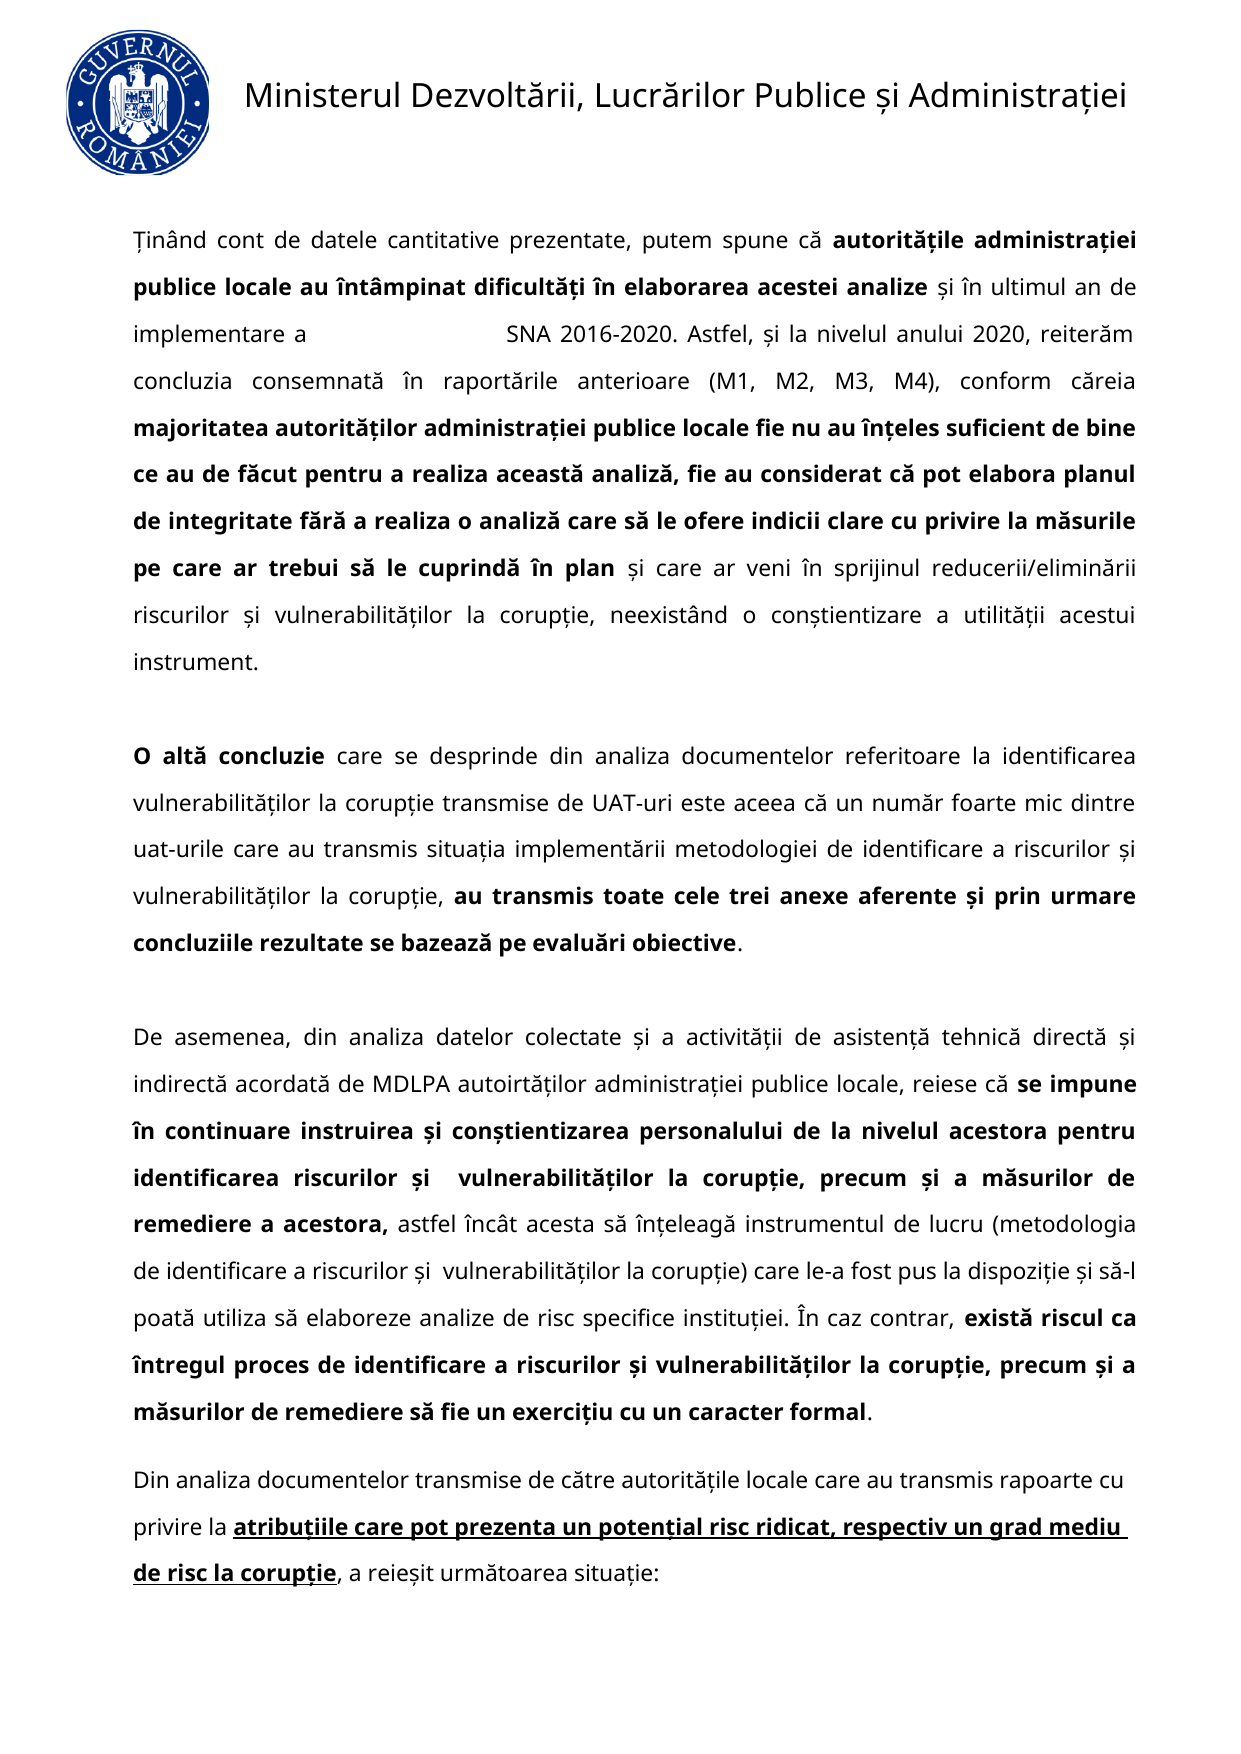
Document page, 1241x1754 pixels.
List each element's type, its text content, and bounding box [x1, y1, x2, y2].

text O altă concluzie care se desprinde din analiza documentelor referitoare la identificarea vulnerabilităților la corupție transmise de UAT-uri este aceea că un număr foarte mic dintre uat-urile care au transmis situația implementării metodologiei de identificare a riscurilor și vulnerabilităților la corupție, au transmis toate cele trei anexe aferente și prin urmare concluziile rezultate se bazează pe evaluări obiective. [133, 740, 1137, 958]
text Din analiza documentelor transmise de către autoritățile locale care au transmis rapoarte cu privire la atribuțiile care pot prezenta un potențial risc ridicat, respectiv un grad mediu de risc la corupție, a reieșit următoarea situație: [133, 1464, 1137, 1589]
text Ținând cont de datele cantitative prezentate, putem spune că autoritățile administrației publice locale au întâmpinat dificultăți în elaborarea acestei analize și în ultimul an de implementare a SNA 2016-2020. Astfel, și la nivelul anului 2020, reiterăm concluzia consemnată în raportările anterioare (M1, M2, M3, M4), conform căreia majoritatea autorităților administrației publice locale fie nu au înțeles suficient de bine ce au de făcut pentru a realiza această analiză, fie au considerat că pot elabora planul de integritate fără a realiza o analiză care să le ofere indicii clare cu privire la măsurile pe care ar trebui să le cuprindă în plan și care ar veni în sprijinul reducerii/eliminării riscurilor și vulnerabilităților la corupție, neexistând o conștientizare a utilității acestui instrument. [133, 224, 1137, 677]
picture [64, 29, 209, 174]
text De asemenea, din analiza datelor colectate și a activității de asistență tehnică directă și indirectă acordată de MDLPA autoirtăților administrației publice locale, reiese că se impune în continuare instruirea și conștientizarea personalului de la nivelul acestora pentru identificarea riscurilor și vulnerabilităților la corupție, precum și a măsurilor de remediere a acestora, astfel încât acesta să înțeleagă instrumentul de lucru (metodologia de identificare a riscurilor și vulnerabilităților la corupție) care le-a fost pus la dispoziție și să-l poată utiliza să elaboreze analize de risc specifice instituției. În caz contrar, există riscul ca întregul proces de identificare a riscurilor și vulnerabilităților la corupție, precum și a măsurilor de remediere să fie un exercițiu cu un caracter formal. [133, 1021, 1137, 1427]
